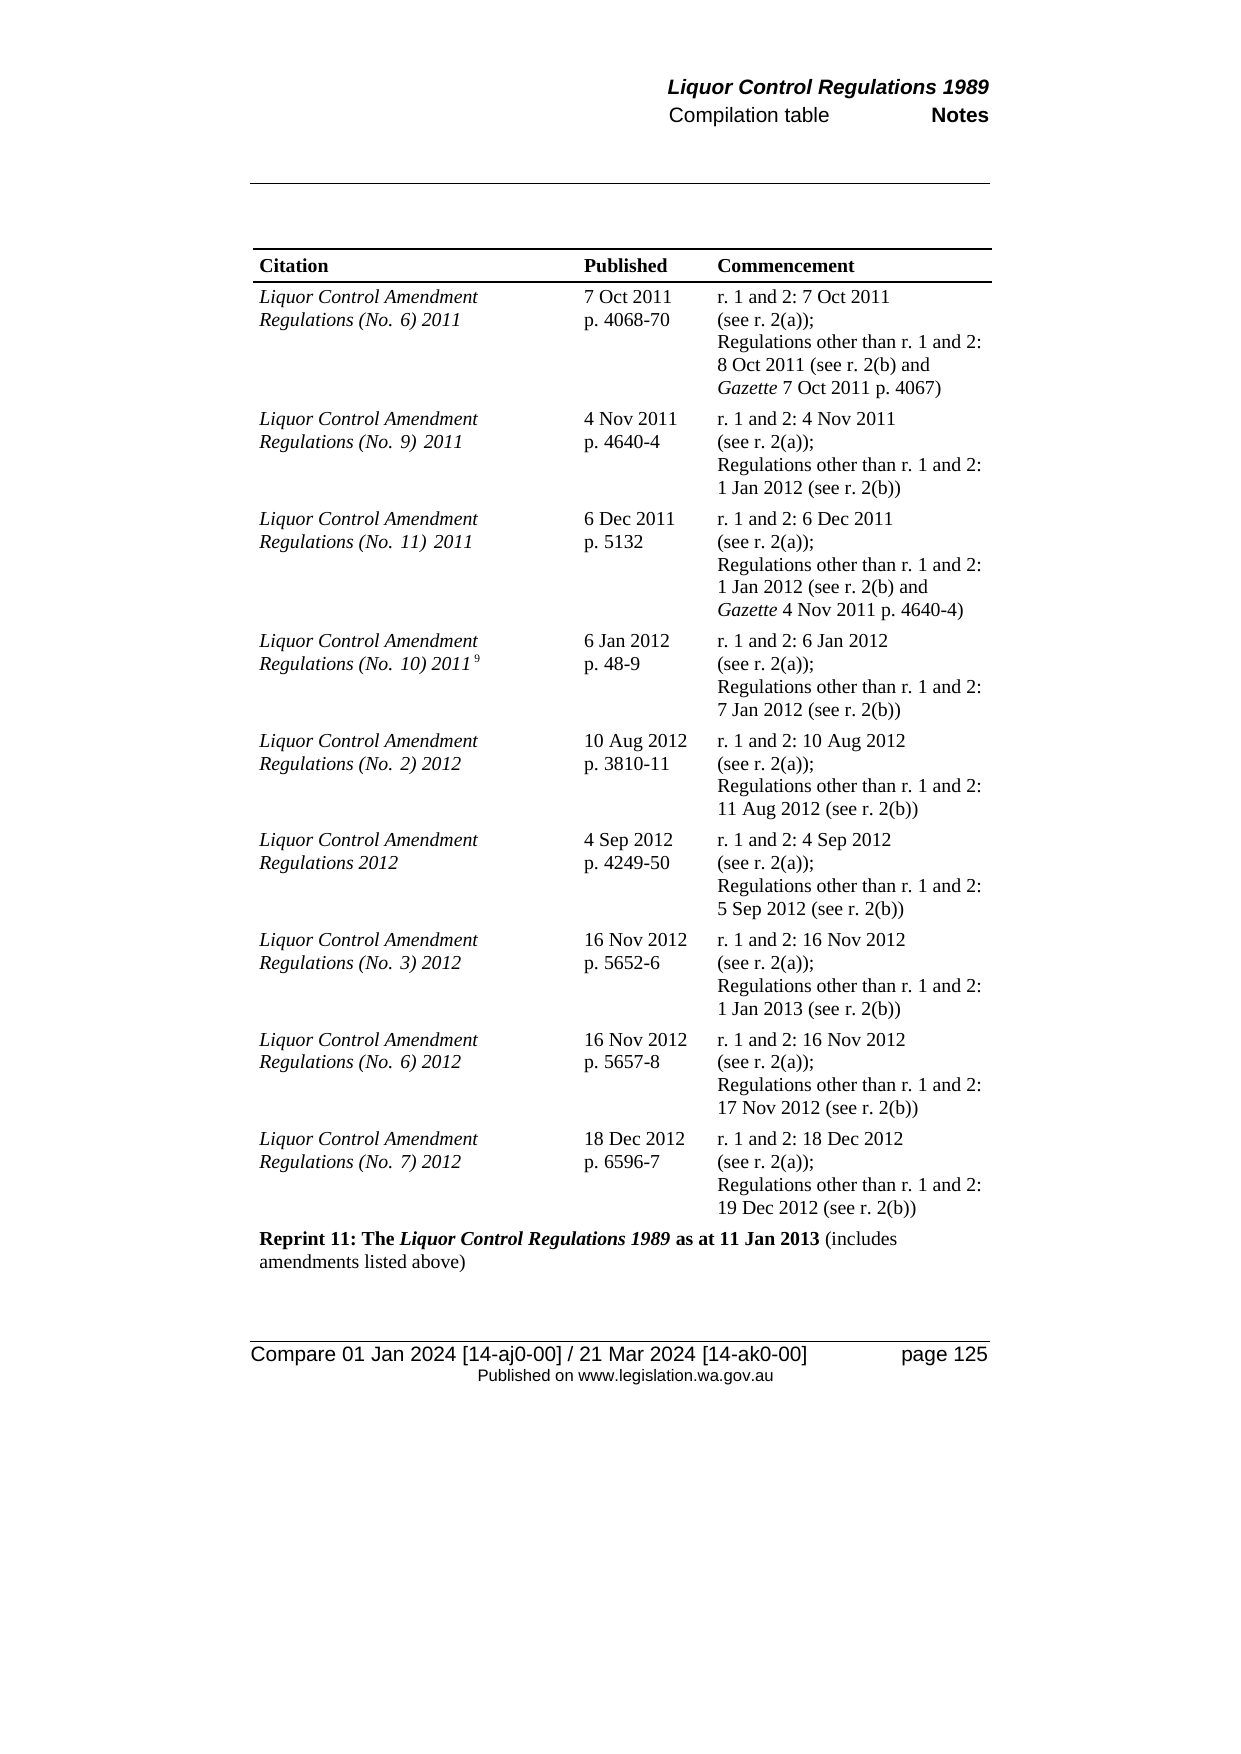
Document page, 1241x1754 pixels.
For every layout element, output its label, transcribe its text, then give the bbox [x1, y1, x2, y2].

table_cell r. 1 and 2: 6 Jan 2012 (see r. 2(a)); Regulations other than r. 1 and 2: 7 Jan 2012 (see r. 2(b)) [711, 625, 992, 725]
table_cell r. 1 and 2: 16 Nov 2012 (see r. 2(a)); Regulations other than r. 1 and 2: 1 Jan 2013 (see r. 2(b)) [711, 924, 992, 1023]
table_cell 18 Dec 2012 p. 6596-7 [578, 1123, 711, 1223]
table_cell Liquor Control Amendment Regulations (No. 3) 2012 [253, 924, 578, 1023]
table_cell Liquor Control Amendment Regulations (No. 10) 2011 9 [253, 625, 578, 725]
table_cell r. 1 and 2: 16 Nov 2012 (see r. 2(a)); Regulations other than r. 1 and 2: 17 Nov 2012 (see r. 2(b)) [711, 1024, 992, 1123]
table_cell 6 Jan 2012 p. 48-9 [578, 625, 711, 725]
table_cell 16 Nov 2012 p. 5657-8 [578, 1024, 711, 1123]
table_cell r. 1 and 2: 4 Nov 2011 (see r. 2(a)); Regulations other than r. 1 and 2: 1 Jan 2012 (see r. 2(b)) [711, 403, 992, 503]
table_header Commencement [711, 250, 992, 281]
table_cell r. 1 and 2: 4 Sep 2012 (see r. 2(a)); Regulations other than r. 1 and 2: 5 Sep 2012 (see r. 2(b)) [711, 824, 992, 924]
table_header Published [578, 250, 711, 281]
table_cell Liquor Control Amendment Regulations (No. 11) 2011 [253, 503, 578, 625]
table_cell r. 1 and 2: 6 Dec 2011 (see r. 2(a)); Regulations other than r. 1 and 2: 1 Jan 2012 (see r. 2(b) and Gazette 4 Nov 2011 p. 4640-4) [711, 503, 992, 625]
table_cell Liquor Control Amendment Regulations (No. 6) 2012 [253, 1024, 578, 1123]
table_cell 4 Sep 2012 p. 4249-50 [578, 824, 711, 924]
table_cell 4 Nov 2011 p. 4640-4 [578, 403, 711, 503]
table_cell Reprint 11: The Liquor Control Regulations 1989 as at 11 Jan 2013 (includes amendments listed above) [253, 1223, 992, 1277]
table_cell Liquor Control Amendment Regulations (No. 6) 2011 [253, 283, 578, 403]
table_cell 7 Oct 2011 p. 4068-70 [578, 283, 711, 403]
table_cell Liquor Control Amendment Regulations (No. 2) 2012 [253, 725, 578, 824]
table_cell 6 Dec 2011 p. 5132 [578, 503, 711, 625]
table_header Citation [253, 250, 578, 281]
table_cell 10 Aug 2012 p. 3810-11 [578, 725, 711, 824]
table_cell r. 1 and 2: 10 Aug 2012 (see r. 2(a)); Regulations other than r. 1 and 2: 11 Aug 2012 (see r. 2(b)) [711, 725, 992, 824]
table_cell Liquor Control Amendment Regulations (No. 7) 2012 [253, 1123, 578, 1223]
table_cell Liquor Control Amendment Regulations (No. 9) 2011 [253, 403, 578, 503]
table_cell r. 1 and 2: 18 Dec 2012 (see r. 2(a)); Regulations other than r. 1 and 2: 19 Dec 2012 (see r. 2(b)) [711, 1123, 992, 1223]
table_cell Liquor Control Amendment Regulations 2012 [253, 824, 578, 924]
table_cell 16 Nov 2012 p. 5652-6 [578, 924, 711, 1023]
table_cell r. 1 and 2: 7 Oct 2011 (see r. 2(a)); Regulations other than r. 1 and 2: 8 Oct 2011 (see r. 2(b) and Gazette 7 Oct 2011 p. 4067) [711, 283, 992, 403]
